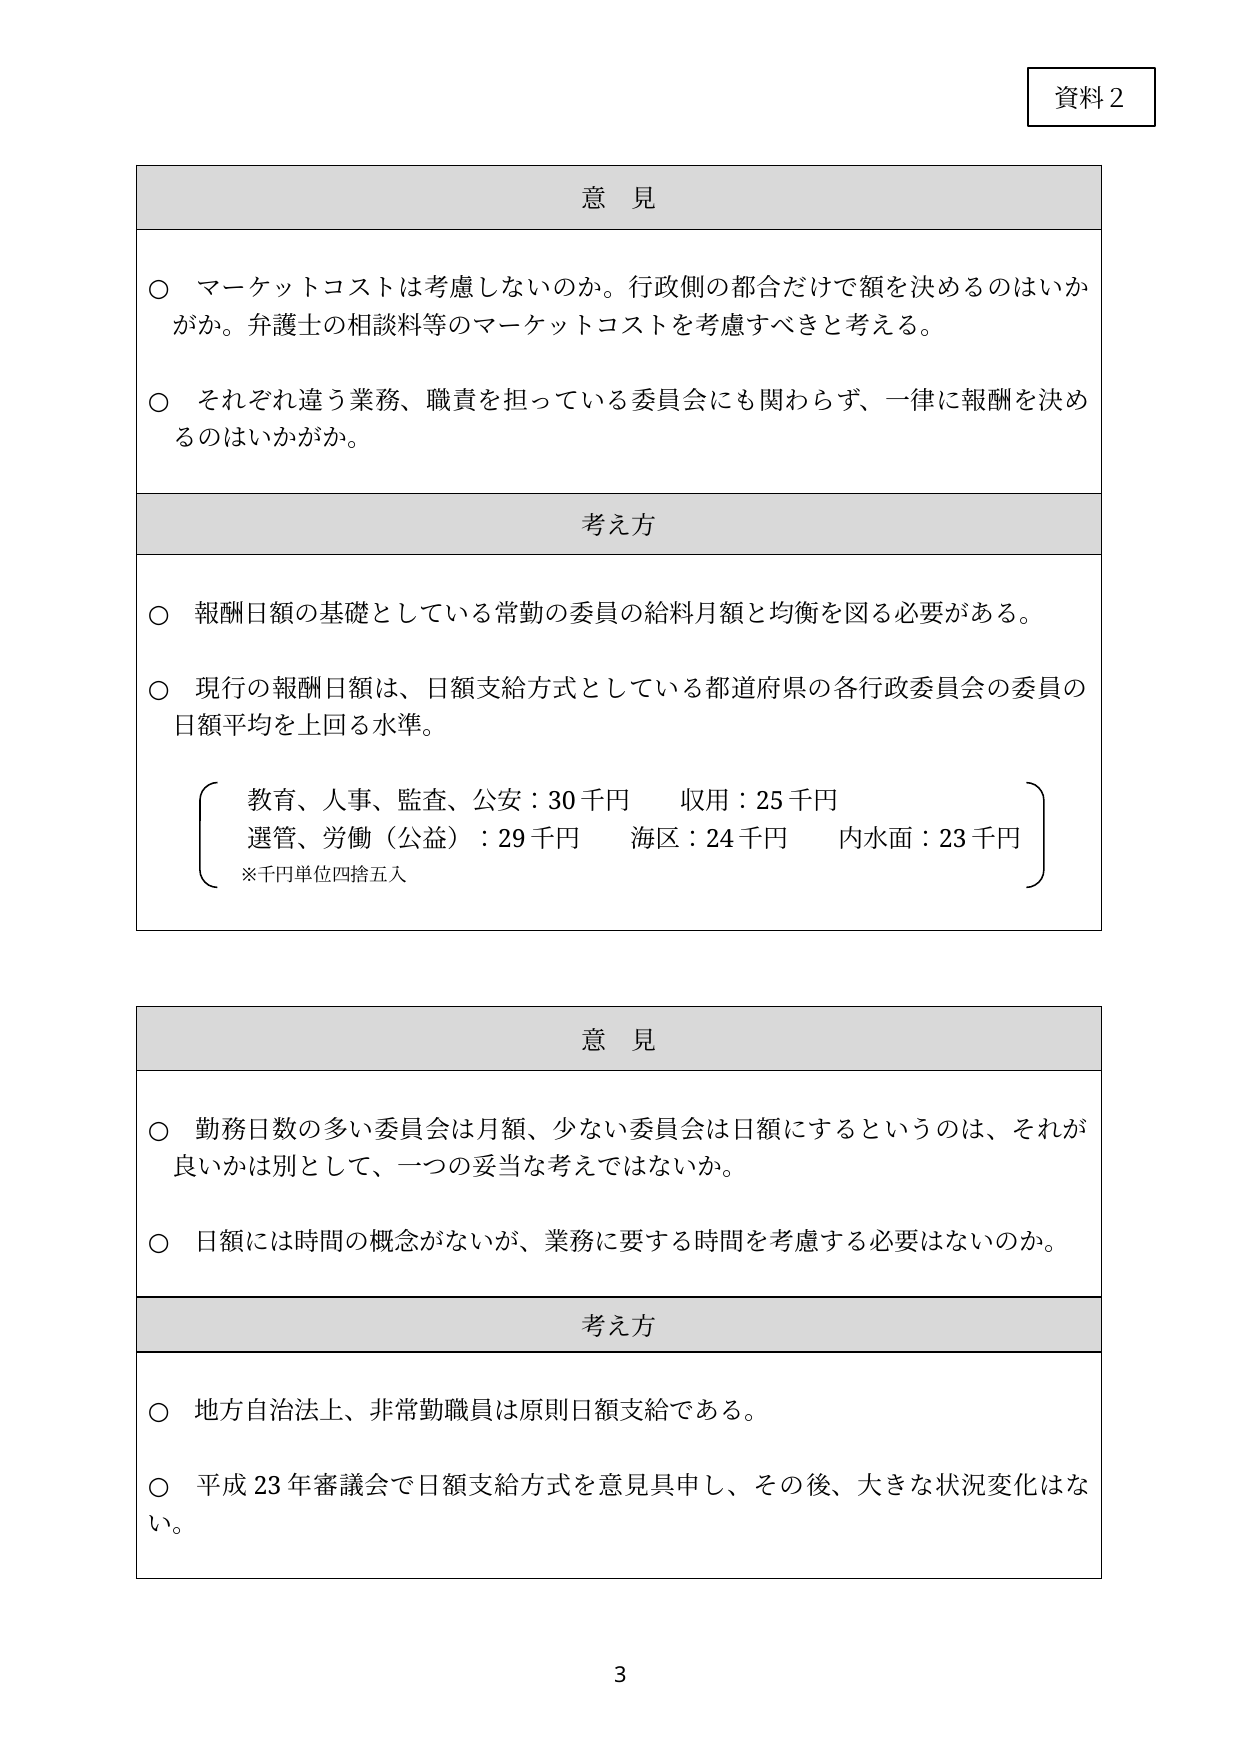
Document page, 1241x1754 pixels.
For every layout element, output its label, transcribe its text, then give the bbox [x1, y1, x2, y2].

table_cell 考え方 [137, 494, 1101, 554]
table_cell ○ 地方自治法上、非常勤職員は原則日額支給である。 ○ 平成23年審議会で日額支給方式を意見具申し、その後、大きな状況変化はない。 [137, 1353, 1101, 1577]
table_cell 考え方 [137, 1298, 1101, 1351]
table_cell ○ 勤務日数の多い委員会は月額、少ない委員会は日額にするというのは、それが良いかは別として、一つの妥当な考えではないか。 ○ 日額には時間の概念がないが、業務に要する時間を考慮する必要はないのか。 [137, 1071, 1101, 1296]
table_header 意 見 [137, 1007, 1101, 1070]
table_cell ○ マーケットコストは考慮しないのか。行政側の都合だけで額を決めるのはいかがか。弁護士の相談料等のマーケットコストを考慮すべきと考える。 ○ それぞれ違う業務、職責を担っている委員会にも関わらず、一律に報酬を決めるのはいかがか。 [137, 230, 1101, 492]
table_cell ○ 報酬日額の基礎としている常勤の委員の給料月額と均衡を図る必要がある。 ○ 現行の報酬日額は、日額支給方式としている都道府県の各行政委員会の委員の日額平均を上回る水準。 教育、人事、監査、公安：30千円 収用：25千円 選管、労働（公益）：29千円 海区：24千円 内水面：23千円 ※千円単位四捨五入 [137, 555, 1101, 930]
table_header 意 見 [137, 166, 1101, 229]
